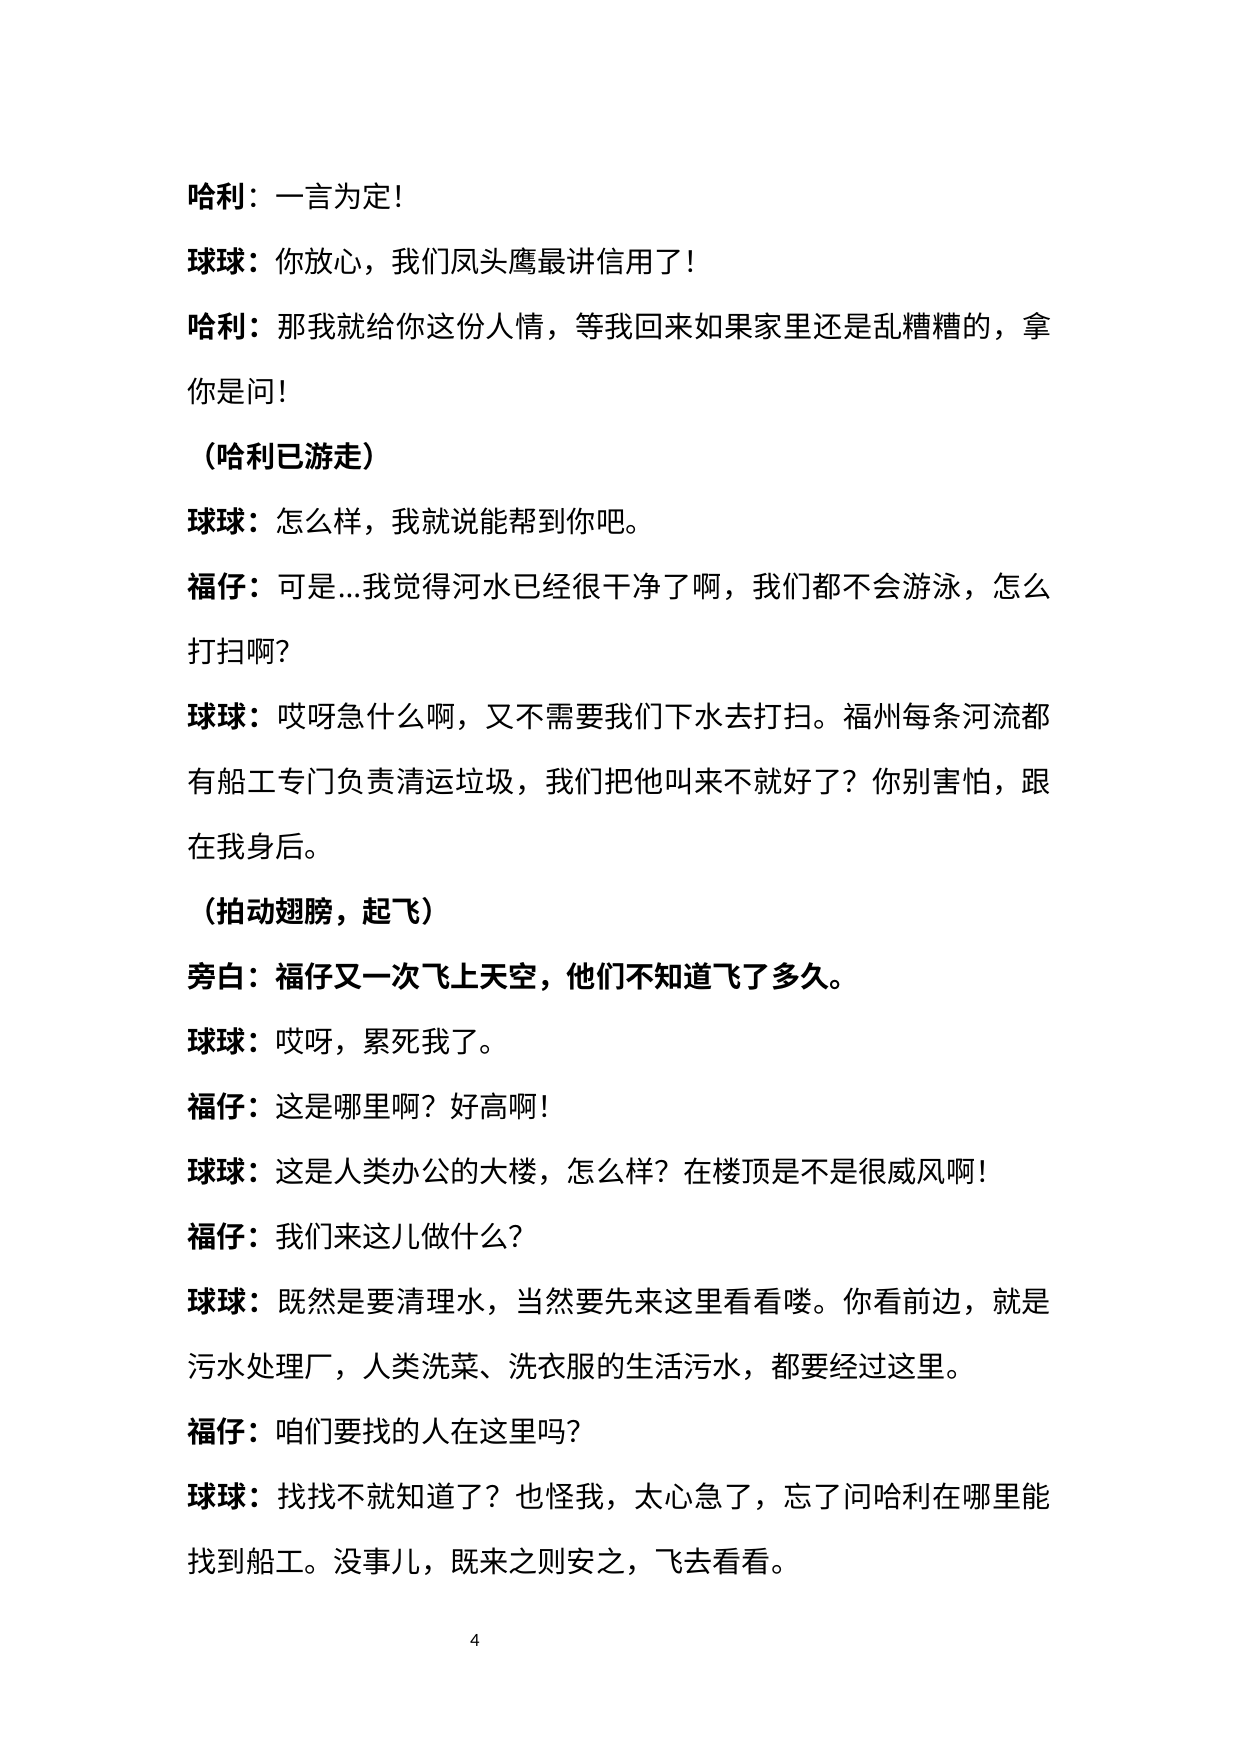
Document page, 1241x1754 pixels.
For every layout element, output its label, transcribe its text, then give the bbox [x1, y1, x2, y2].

text 球球：找找不就知道了？也怪我，太心急了，忘了问哈利在哪里能找到船工。没事儿，既来之则安之，飞去看看。 [187, 1462, 1053, 1592]
text 旁白：福仔又一次飞上天空，他们不知道飞了多久。 [187, 942, 1053, 1007]
text 福仔：咱们要找的人在这里吗？ [187, 1397, 1053, 1462]
text 福仔：这是哪里啊？好高啊！ [187, 1072, 1053, 1137]
text 哈利：那我就给你这份人情，等我回来如果家里还是乱糟糟的，拿你是问！ [187, 292, 1053, 422]
text 球球：怎么样，我就说能帮到你吧。 [187, 487, 1053, 552]
text （哈利已游走） [187, 422, 1053, 487]
text 球球：哎呀急什么啊，又不需要我们下水去打扫。福州每条河流都有船工专门负责清运垃圾，我们把他叫来不就好了？你别害怕，跟在我身后。 [187, 682, 1053, 877]
text 球球：哎呀，累死我了。 [187, 1007, 1053, 1072]
text 福仔：我们来这儿做什么？ [187, 1202, 1053, 1267]
text 哈利：一言为定！ [187, 162, 1053, 227]
text （拍动翅膀，起飞） [187, 877, 1053, 942]
text 球球：既然是要清理水，当然要先来这里看看喽。你看前边，就是污水处理厂，人类洗菜、洗衣服的生活污水，都要经过这里。 [187, 1267, 1053, 1397]
text 福仔：可是...我觉得河水已经很干净了啊，我们都不会游泳，怎么打扫啊？ [187, 552, 1053, 682]
text 球球：你放心，我们凤头鹰最讲信用了！ [187, 227, 1053, 292]
text 球球：这是人类办公的大楼，怎么样？在楼顶是不是很威风啊！ [187, 1137, 1053, 1202]
